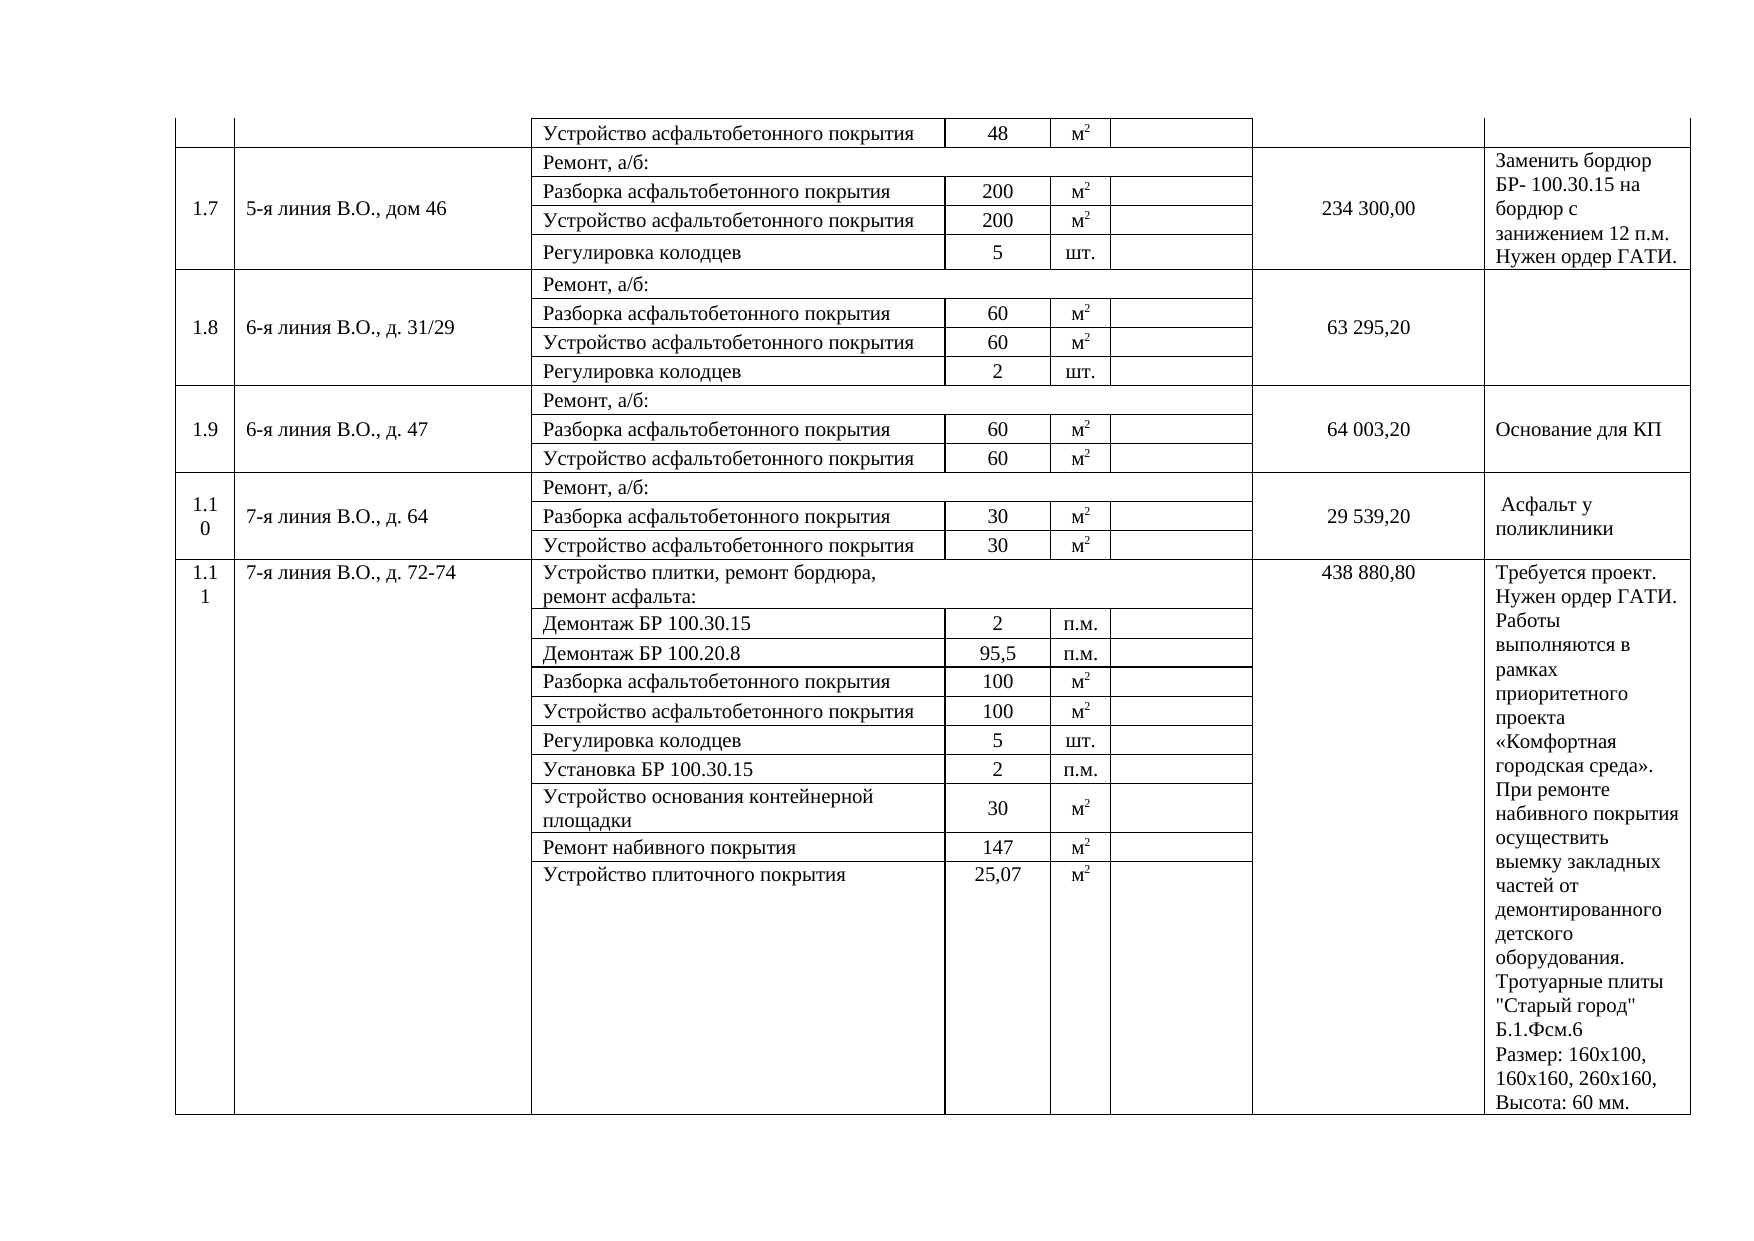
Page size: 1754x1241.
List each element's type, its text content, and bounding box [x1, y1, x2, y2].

table_cell Устройство асфальтобетонного покрытия [532, 444, 944, 472]
table_cell Разборка асфальтобетонного покрытия [532, 668, 944, 696]
table_cell Устройство плитки, ремонт бордюра, ремонт асфальта: [532, 560, 945, 608]
table_cell Заменить бордюр БР- 100.30.15 на бордюр с занижением 12 п.м. Нужен ордер ГАТИ. [1485, 148, 1690, 268]
table_cell [1111, 697, 1252, 724]
table_cell [1111, 148, 1252, 176]
table_cell 100 [946, 668, 1050, 696]
table_cell м2 [1051, 444, 1110, 472]
table_cell 1.8 [176, 270, 234, 385]
table_cell 30 [946, 784, 1050, 832]
table_cell Установка БР 100.30.15 [532, 755, 944, 783]
table_cell Демонтаж БР 100.30.15 [532, 609, 944, 637]
table_cell 5-я линия В.О., дом 46 [235, 148, 531, 268]
table_cell [945, 270, 1050, 298]
table_cell 200 [946, 206, 1050, 234]
table_cell 438 880,80 [1253, 560, 1484, 1114]
table_cell 200 [946, 177, 1050, 205]
table_cell [1111, 444, 1252, 472]
table_cell 60 [946, 328, 1050, 356]
table_cell Разборка асфальтобетонного покрытия [532, 502, 944, 530]
table_cell [945, 560, 1050, 608]
table_cell 6-я линия В.О., д. 47 [235, 386, 531, 472]
table_cell Основание для КП [1485, 386, 1690, 472]
table_cell 60 [946, 444, 1050, 472]
table_cell [1050, 473, 1111, 501]
table_cell 64 003,20 [1253, 386, 1484, 472]
table_cell м2 [1051, 299, 1110, 327]
table_cell [1111, 235, 1252, 268]
table_cell м2 [1051, 415, 1110, 443]
table_cell [1111, 668, 1252, 696]
table_cell Устройство асфальтобетонного покрытия [532, 328, 944, 356]
table_cell [1111, 206, 1252, 234]
table_cell 63 295,20 [1253, 270, 1484, 385]
table_cell Ремонт, а/б: [532, 148, 945, 176]
table_cell [1050, 270, 1111, 298]
table_cell м2 [1051, 502, 1110, 530]
table_cell [1111, 609, 1252, 637]
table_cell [532, 862, 944, 1114]
table_cell Регулировка колодцев [532, 357, 944, 385]
table_cell 1.7 [176, 148, 234, 268]
table_cell [1111, 502, 1252, 530]
table_cell 48 [946, 119, 1050, 147]
table_cell 95,5 [946, 639, 1050, 666]
table_cell [1050, 148, 1111, 176]
table_cell [1111, 784, 1252, 832]
table_cell 60 [946, 415, 1050, 443]
table_cell Ремонт, а/б: [532, 386, 945, 414]
table_cell [1111, 531, 1252, 559]
table_cell 234 300,00 [1253, 148, 1484, 268]
table_cell м2 [1051, 784, 1110, 832]
table_cell Регулировка колодцев [532, 726, 944, 754]
table_cell м2 [1051, 833, 1110, 861]
table_cell [1111, 726, 1252, 754]
table_cell м2 [1051, 668, 1110, 696]
table_cell 30 [946, 531, 1050, 559]
table_cell п.м. [1051, 609, 1110, 637]
table_cell [1111, 386, 1252, 414]
table_cell п.м. [1051, 755, 1110, 783]
table_cell Ремонт, а/б: [532, 270, 945, 298]
table_cell 60 [946, 299, 1050, 327]
table_cell шт. [1051, 357, 1110, 385]
table_cell Регулировка колодцев [532, 235, 944, 268]
table_cell 25,07 [946, 862, 1050, 1114]
table_cell Требуется проект. Нужен ордер ГАТИ. Работы выполняются в рамках приоритетного проекта «Комфортная городская среда». При ремонте набивного покрытия осуществить выемку закладных частей от демонтированного детского оборудования. Тротуарные плиты "Старый город" Б.1.Фсм.6 Размер: 160x100, 160x160, 260x160, Высота: 60 мм. Цвет: «Осень» https://vibor-group.com/catalog/trotuarnaya-plitka/collection-listopad/ [1485, 560, 1690, 1114]
table_cell [945, 386, 1050, 414]
table_cell 147 [946, 833, 1050, 861]
table_cell п.м. [1051, 639, 1110, 666]
table_cell 100 [946, 697, 1050, 724]
table_cell шт. [1051, 726, 1110, 754]
table_cell Устройство асфальтобетонного покрытия [532, 119, 944, 147]
table_cell [1050, 560, 1111, 608]
table_cell 5 [946, 235, 1050, 268]
table_cell м2 [1051, 862, 1110, 1114]
table_cell Устройство асфальтобетонного покрытия [532, 206, 944, 234]
table_cell [1111, 270, 1252, 298]
table_cell Разборка асфальтобетонного покрытия [532, 415, 944, 443]
table_cell Демонтаж БР 100.20.8 [532, 639, 944, 666]
table_cell Устройство основания контейнерной площадки [532, 784, 944, 832]
table_cell 2 [946, 609, 1050, 637]
table_cell [1111, 328, 1252, 356]
table_cell Устройство асфальтобетонного покрытия [532, 697, 944, 724]
table_cell [1111, 177, 1252, 205]
table_cell 7-я линия В.О., д. 64 [235, 473, 531, 559]
table_cell [1111, 357, 1252, 385]
table_cell [1111, 473, 1252, 501]
table_cell [1111, 755, 1252, 783]
table_cell [1111, 833, 1252, 861]
table_cell [1111, 119, 1252, 147]
table_cell 30 [946, 502, 1050, 530]
table_cell Разборка асфальтобетонного покрытия [532, 299, 944, 327]
table_cell [1111, 560, 1252, 608]
table_cell 1.9 [176, 386, 234, 472]
table_cell шт. [1051, 235, 1110, 268]
table_cell 29 539,20 [1253, 473, 1484, 559]
table_cell [1111, 299, 1252, 327]
table_cell Ремонт, а/б: [532, 473, 945, 501]
table_cell Разборка асфальтобетонного покрытия [532, 177, 944, 205]
table_cell 2 [946, 755, 1050, 783]
table_cell [1111, 415, 1252, 443]
table_cell м2 [1051, 119, 1110, 147]
table_cell м2 [1051, 177, 1110, 205]
table_cell м2 [1051, 328, 1110, 356]
table_cell Ремонт набивного покрытия [532, 833, 944, 861]
table_cell м2 [1051, 206, 1110, 234]
table_cell Устройство асфальтобетонного покрытия [532, 531, 944, 559]
table_cell [1111, 862, 1252, 1114]
table_cell [1485, 270, 1690, 385]
table_cell м2 [1051, 697, 1110, 724]
table_cell 6-я линия В.О., д. 31/29 [235, 270, 531, 385]
table_cell 1.10 [176, 473, 234, 559]
table_cell Асфальт у поликлиники [1485, 473, 1690, 559]
table_cell [1111, 639, 1252, 666]
table_cell 1.11 [176, 560, 234, 1114]
table_cell [945, 148, 1050, 176]
table_cell 2 [946, 357, 1050, 385]
table_cell м2 [1051, 531, 1110, 559]
table_cell [945, 473, 1050, 501]
table_cell 7-я линия В.О., д. 72-74 [235, 560, 531, 1114]
table_cell [1050, 386, 1111, 414]
table_cell 5 [946, 726, 1050, 754]
